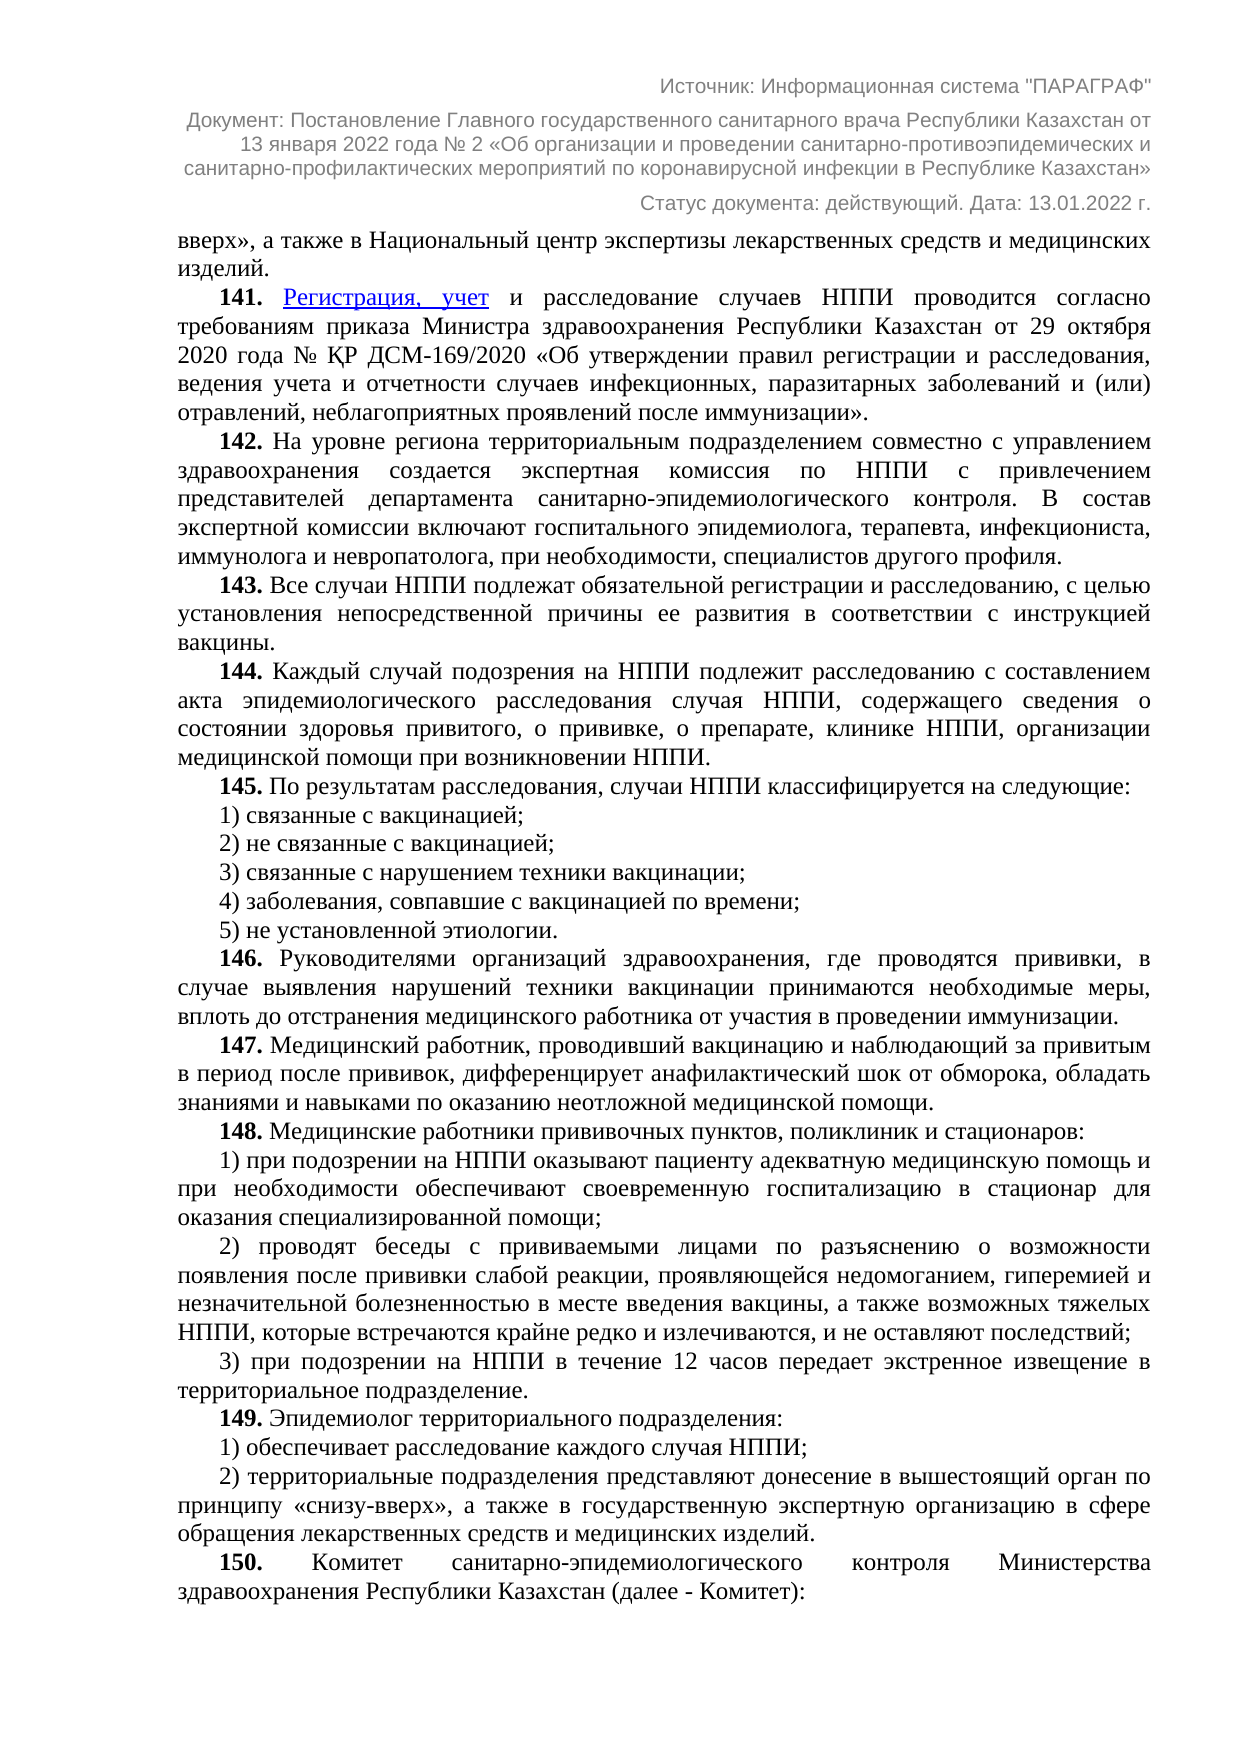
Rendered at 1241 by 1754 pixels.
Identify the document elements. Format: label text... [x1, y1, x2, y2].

text 149. Эпидемиолог территориального подразделения: [177, 1403, 1152, 1432]
text 2) проводят беседы с прививаемыми лицами по разъяснению о возможности появления после прививки слабой реакции, проявляющейся недомоганием, гиперемией и незначительной болезненностью в месте введения вакцины, а также возможных тяжелых НППИ, которые встречаются крайне редко и излечиваются, и не оставляют последствий; [177, 1231, 1152, 1346]
text 1) обеспечивает расследование каждого случая НППИ; [177, 1432, 1152, 1461]
text 3) связанные с нарушением техники вакцинации; [177, 857, 1152, 886]
text 148. Медицинские работники прививочных пунктов, поликлиник и стационаров: [177, 1116, 1152, 1145]
text 144. Каждый случай подозрения на НППИ подлежит расследованию с составлением акта эпидемиологического расследования случая НППИ, содержащего сведения о состоянии здоровья привитого, о прививке, о препарате, клинике НППИ, организации медицинской помощи при возникновении НППИ. [177, 656, 1152, 771]
text 2) территориальные подразделения представляют донесение в вышестоящий орган по принципу «снизу-вверх», а также в государственную экспертную организацию в сфере обращения лекарственных средств и медицинских изделий. [177, 1461, 1152, 1547]
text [177, 225, 1152, 282]
text 147. Медицинский работник, проводивший вакцинацию и наблюдающий за привитым в период после прививок, дифференцирует анафилактический шок от обморока, обладать знаниями и навыками по оказанию неотложной медицинской помощи. [177, 1030, 1152, 1116]
text 4) заболевания, совпавшие с вакцинацией по времени; [177, 886, 1152, 915]
text 1) при подозрении на НППИ оказывают пациенту адекватную медицинскую помощь и при необходимости обеспечивают своевременную госпитализацию в стационар для оказания специализированной помощи; [177, 1145, 1152, 1231]
text 143. Все случаи НППИ подлежат обязательной регистрации и расследованию, с целью установления непосредственной причины ее развития в соответствии с инструкцией вакцины. [177, 570, 1152, 656]
text 2) не связанные с вакцинацией; [177, 828, 1152, 857]
text 1) связанные с вакцинацией; [177, 800, 1152, 828]
text 5) не установленной этиологии. [177, 915, 1152, 943]
text 142. На уровне региона территориальным подразделением совместно с управлением здравоохранения создается экспертная комиссия по НППИ с привлечением представителей департамента санитарно-эпидемиологического контроля. В состав экспертной комиссии включают госпитального эпидемиолога, терапевта, инфекциониста, иммунолога и невропатолога, при необходимости, специалистов другого профиля. [177, 426, 1152, 570]
text 141. Регистрация, учет и расследование случаев НППИ проводится согласно требованиям приказа Министра здравоохранения Республики Казахстан от 29 октября 2020 года № ҚР ДСМ-169/2020 «Об утверждении правил регистрации и расследования, ведения учета и отчетности случаев инфекционных, паразитарных заболеваний и (или) отравлений, неблагоприятных проявлений после иммунизации». [177, 282, 1152, 426]
text 145. По результатам расследования, случаи НППИ классифицируется на следующие: [177, 771, 1152, 800]
text 150. Комитет санитарно-эпидемиологического контроля Министерства здравоохранения Республики Казахстан (далее - Комитет): [177, 1547, 1152, 1605]
text 146. Руководителями организаций здравоохранения, где проводятся прививки, в случае выявления нарушений техники вакцинации принимаются необходимые меры, вплоть до отстранения медицинского работника от участия в проведении иммунизации. [177, 943, 1152, 1030]
text 3) при подозрении на НППИ в течение 12 часов передает экстренное извещение в территориальное подразделение. [177, 1346, 1152, 1403]
